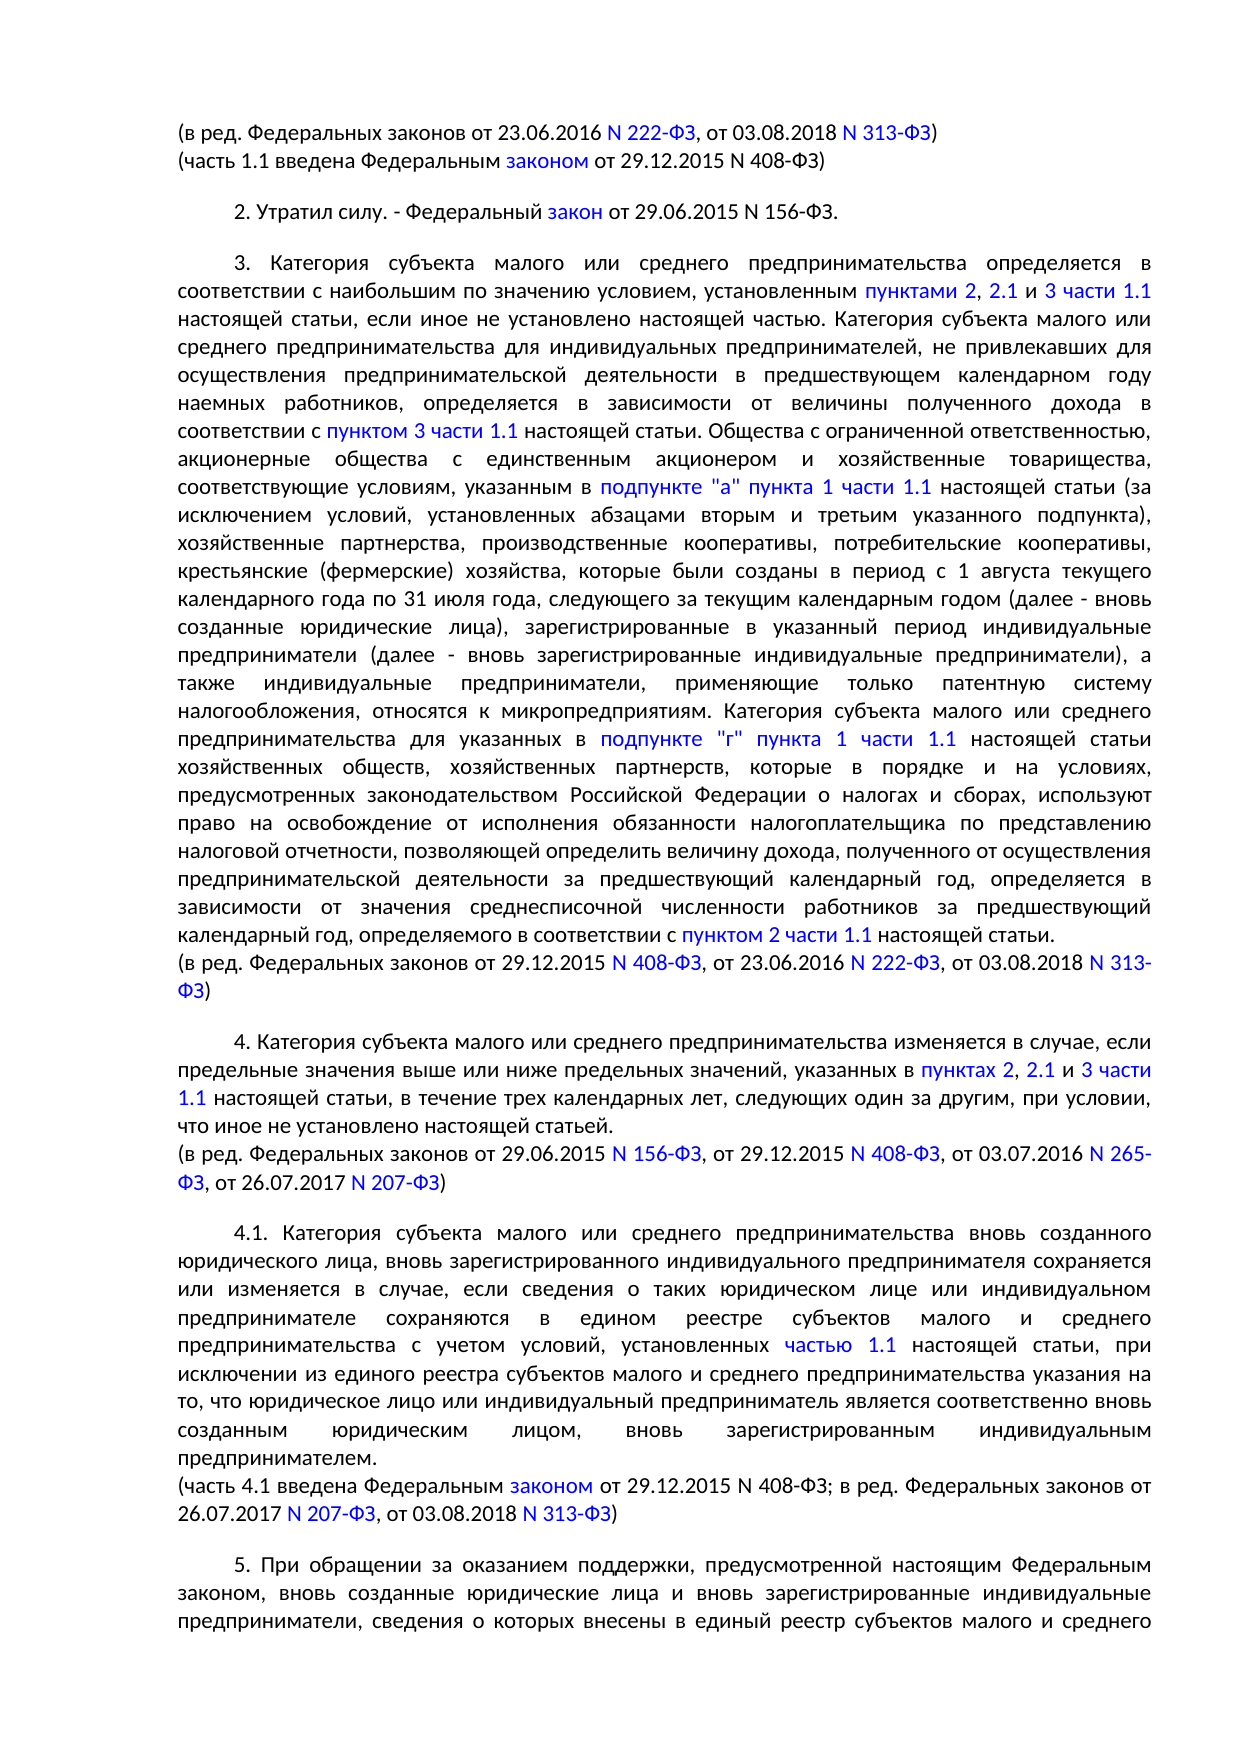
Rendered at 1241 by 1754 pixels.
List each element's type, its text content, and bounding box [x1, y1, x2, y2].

text (в ред. Федеральных законов от 29.06.2015 N 156-ФЗ, от 29.12.2015 N 408-ФЗ, от 03.07.2016 N 265-ФЗ, от 26.07.2017 N 207-ФЗ) [177, 1139, 1152, 1196]
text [177, 1550, 1152, 1634]
text (в ред. Федеральных законов от 23.06.2016 N 222-ФЗ, от 03.08.2018 N 313-ФЗ) [177, 118, 1152, 146]
text (часть 1.1 введена Федеральным законом от 29.12.2015 N 408-ФЗ) [177, 146, 1152, 174]
text 3. Категория субъекта малого или среднего предпринимательства определяется в соответствии с наибольшим по значению условием, установленным пунктами 2, 2.1 и 3 части 1.1 настоящей статьи, если иное не установлено настоящей частью. Категория субъекта малого или среднего предпринимательства для индивидуальных предпринимателей, не привлекавших для осуществления предпринимательской деятельности в предшествующем календарном году наемных работников, определяется в зависимости от величины полученного дохода в соответствии с пунктом 3 части 1.1 настоящей статьи. Общества с ограниченной ответственностью, акционерные общества с единственным акционером и хозяйственные товарищества, соответствующие условиям, указанным в подпункте "а" пункта 1 части 1.1 настоящей статьи (за исключением условий, установленных абзацами вторым и третьим указанного подпункта), хозяйственные партнерства, производственные кооперативы, потребительские кооперативы, крестьянские (фермерские) хозяйства, которые были созданы в период с 1 августа текущего календарного года по 31 июля года, следующего за текущим календарным годом (далее - вновь созданные юридические лица), зарегистрированные в указанный период индивидуальные предприниматели (далее - вновь зарегистрированные индивидуальные предприниматели), а также индивидуальные предприниматели, применяющие только патентную систему налогообложения, относятся к микропредприятиям. Категория субъекта малого или среднего предпринимательства для указанных в подпункте "г" пункта 1 части 1.1 настоящей статьи хозяйственных обществ, хозяйственных партнерств, которые в порядке и на условиях, предусмотренных законодательством Российской Федерации о налогах и сборах, используют право на освобождение от исполнения обязанности налогоплательщика по представлению налоговой отчетности, позволяющей определить величину дохода, полученного от осуществления предпринимательской деятельности за предшествующий календарный год, определяется в зависимости от значения среднесписочной численности работников за предшествующий календарный год, определяемого в соответствии с пунктом 2 части 1.1 настоящей статьи. [177, 248, 1152, 948]
text (в ред. Федеральных законов от 29.12.2015 N 408-ФЗ, от 23.06.2016 N 222-ФЗ, от 03.08.2018 N 313-ФЗ) [177, 948, 1152, 1004]
text 2. Утратил силу. - Федеральный закон от 29.06.2015 N 156-ФЗ. [177, 197, 1152, 225]
text 4.1. Категория субъекта малого или среднего предпринимательства вновь созданного юридического лица, вновь зарегистрированного индивидуального предпринимателя сохраняется или изменяется в случае, если сведения о таких юридическом лице или индивидуальном предпринимателе сохраняются в едином реестре субъектов малого и среднего предпринимательства с учетом условий, установленных частью 1.1 настоящей статьи, при исключении из единого реестра субъектов малого и среднего предпринимательства указания на то, что юридическое лицо или индивидуальный предприниматель является соответственно вновь созданным юридическим лицом, вновь зарегистрированным индивидуальным предпринимателем. [177, 1218, 1152, 1471]
text 4. Категория субъекта малого или среднего предпринимательства изменяется в случае, если предельные значения выше или ниже предельных значений, указанных в пунктах 2, 2.1 и 3 части 1.1 настоящей статьи, в течение трех календарных лет, следующих один за другим, при условии, что иное не установлено настоящей статьей. [177, 1027, 1152, 1139]
text (часть 4.1 введена Федеральным законом от 29.12.2015 N 408-ФЗ; в ред. Федеральных законов от 26.07.2017 N 207-ФЗ, от 03.08.2018 N 313-ФЗ) [177, 1471, 1152, 1527]
